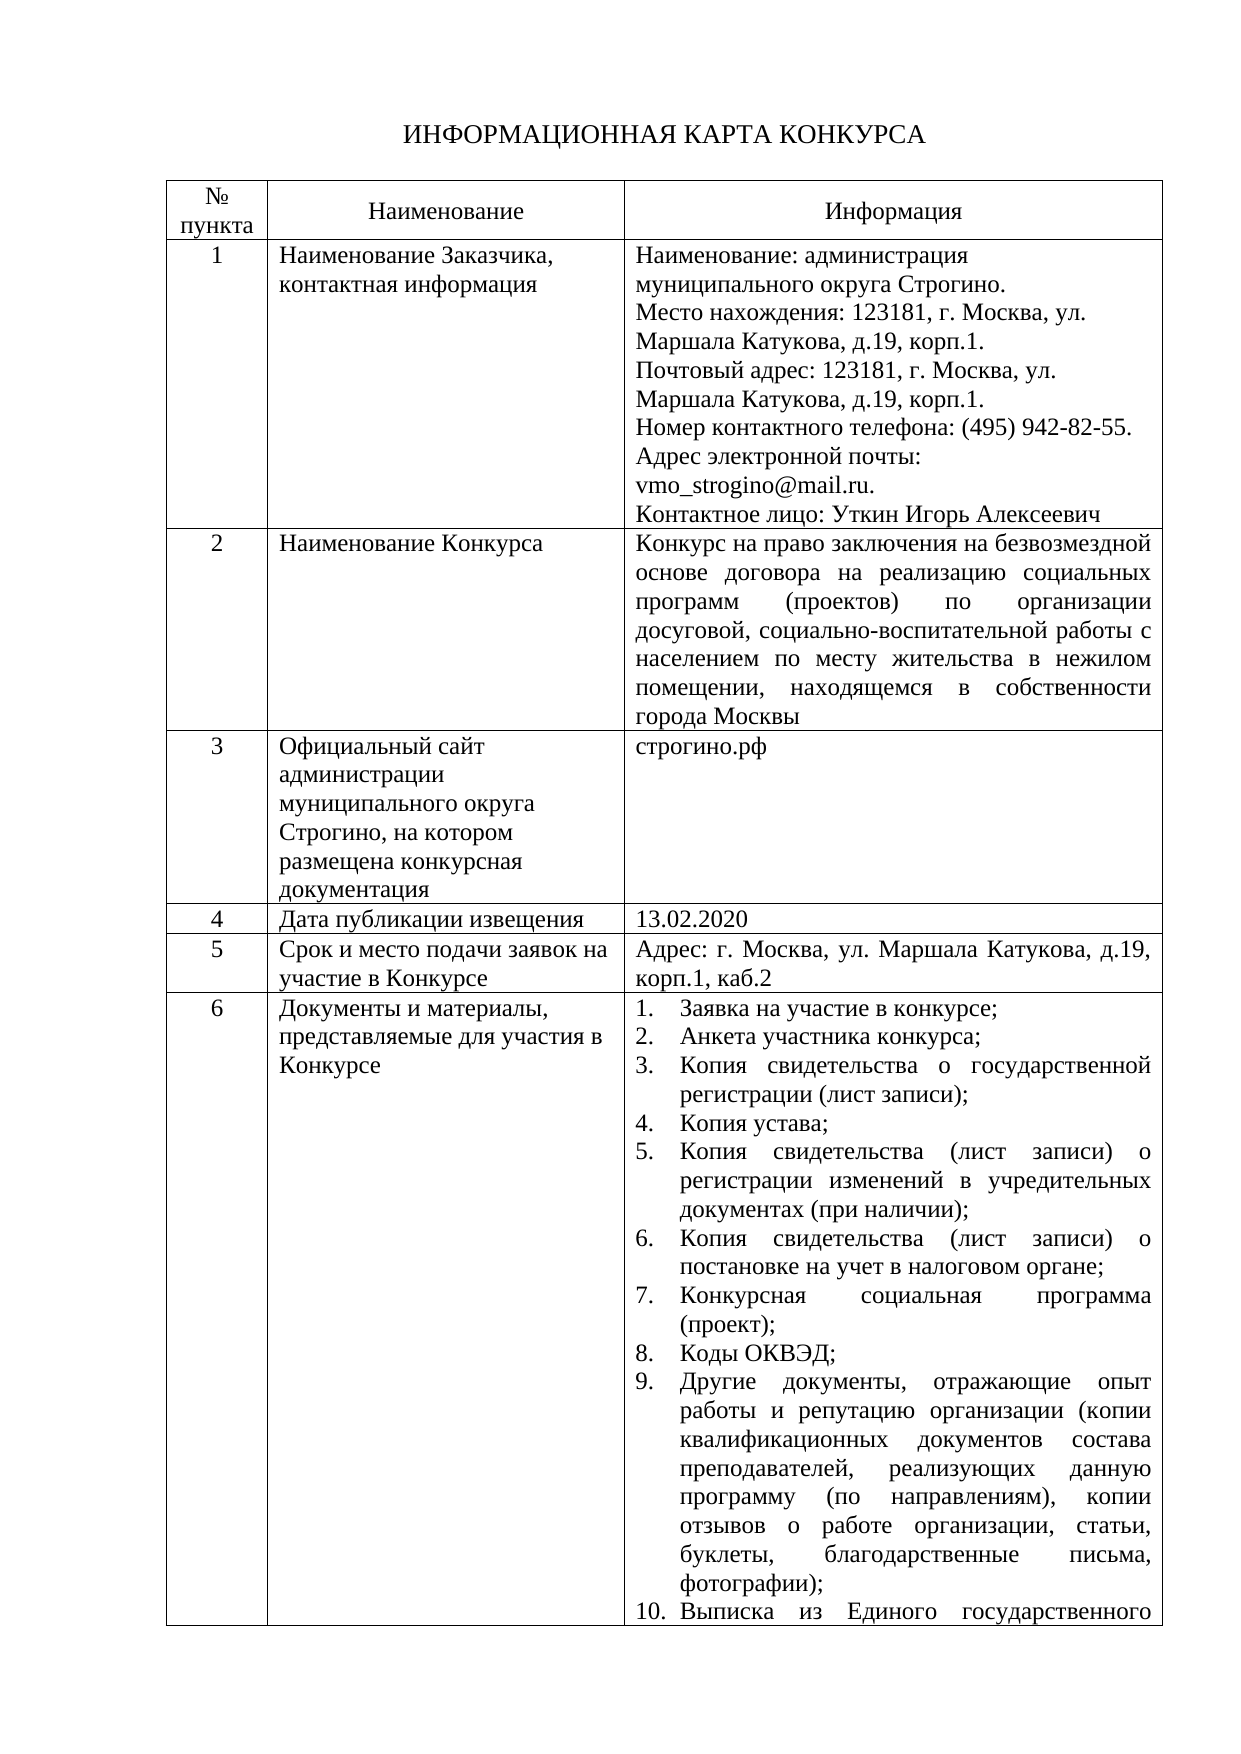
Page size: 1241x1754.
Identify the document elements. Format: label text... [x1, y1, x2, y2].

table_cell Дата публикации извещения [268, 904, 624, 933]
table_cell Официальный сайт администрации муниципального округа Строгино, на котором размещена конкурсная документация [268, 731, 624, 903]
table_cell Наименование: администрация муниципального округа Строгино. Место нахождения: 123181, г. Москва, ул. Маршала Катукова, д.19, корп.1. Почтовый адрес: 123181, г. Москва, ул. Маршала Катукова, д.19, корп.1. Номер контактного телефона: (495) 942-82-55. Адрес электронной почты: vmo_strogino@mail.ru. Контактное лицо: Уткин Игорь Алексеевич [625, 240, 1162, 527]
table_cell 1 [167, 240, 267, 527]
table_cell 13.02.2020 [625, 904, 1162, 933]
table_cell Наименование Конкурса [268, 529, 624, 730]
table_header № пункта [167, 181, 267, 239]
table_cell 4 [167, 904, 267, 933]
table_cell 2 [167, 529, 267, 730]
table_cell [268, 993, 624, 1625]
table_cell Конкурс на право заключения на безвозмездной основе договора на реализацию социальных программ (проектов) по организации досуговой, социально-воспитательной работы с населением по месту жительства в нежилом помещении, находящемся в собственности города Москвы [625, 529, 1162, 730]
table_header Наименование [268, 181, 624, 239]
table_cell строгино.рф [625, 731, 1162, 903]
table_cell 6 [167, 993, 267, 1625]
table_cell 5 [167, 934, 267, 992]
text ИНФОРМАЦИОННАЯ КАРТА КОНКУРСА [177, 118, 1152, 149]
table_cell Адрес: г. Москва, ул. Маршала Катукова, д.19, корп.1, каб.2 [625, 934, 1162, 992]
table_header Информация [625, 181, 1162, 239]
table_cell 3 [167, 731, 267, 903]
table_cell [625, 993, 1162, 1625]
table_cell Срок и место подачи заявок на участие в Конкурсе [268, 934, 624, 992]
table_cell Наименование Заказчика, контактная информация [268, 240, 624, 527]
